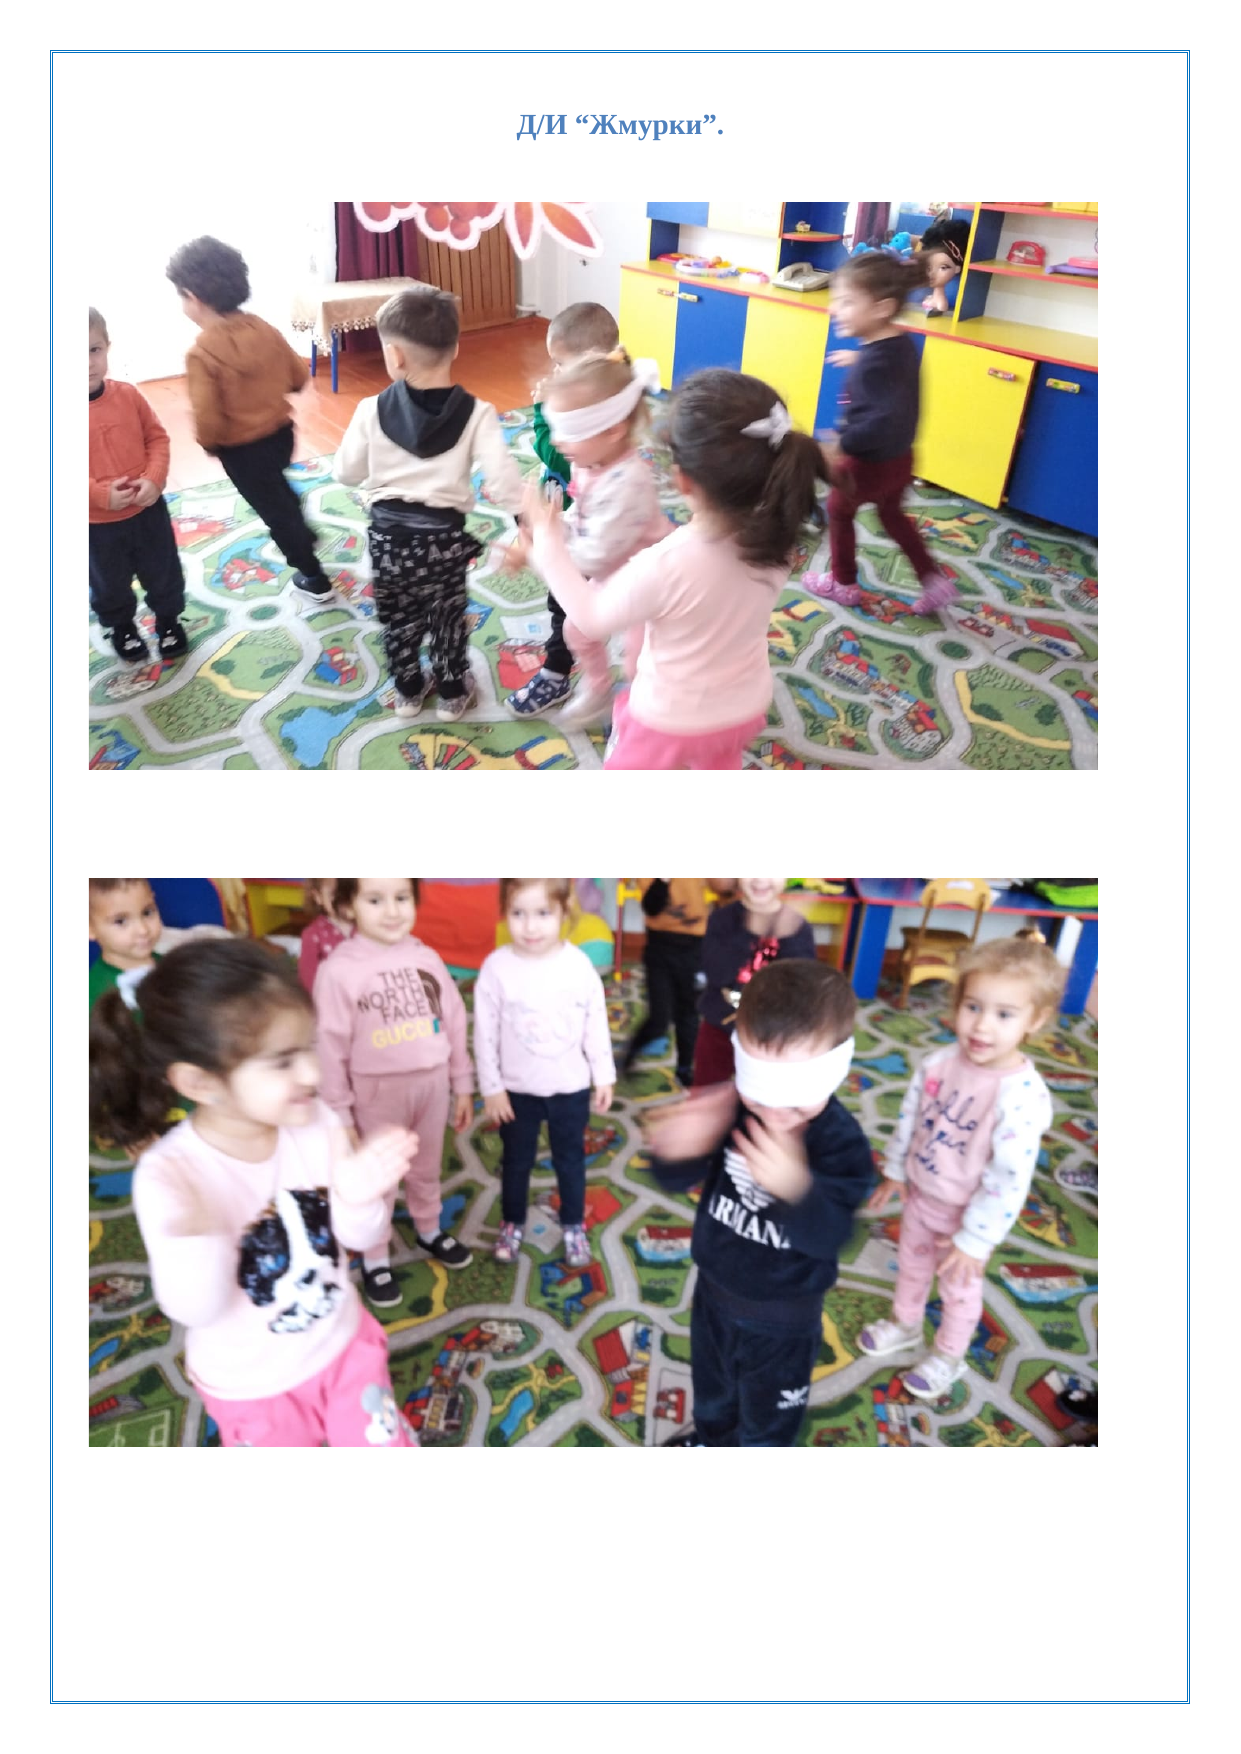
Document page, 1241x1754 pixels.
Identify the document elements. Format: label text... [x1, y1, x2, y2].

picture [88, 202, 1098, 770]
text Д/И “Жмурки”. [89, 107, 1152, 140]
picture [88, 878, 1098, 1447]
